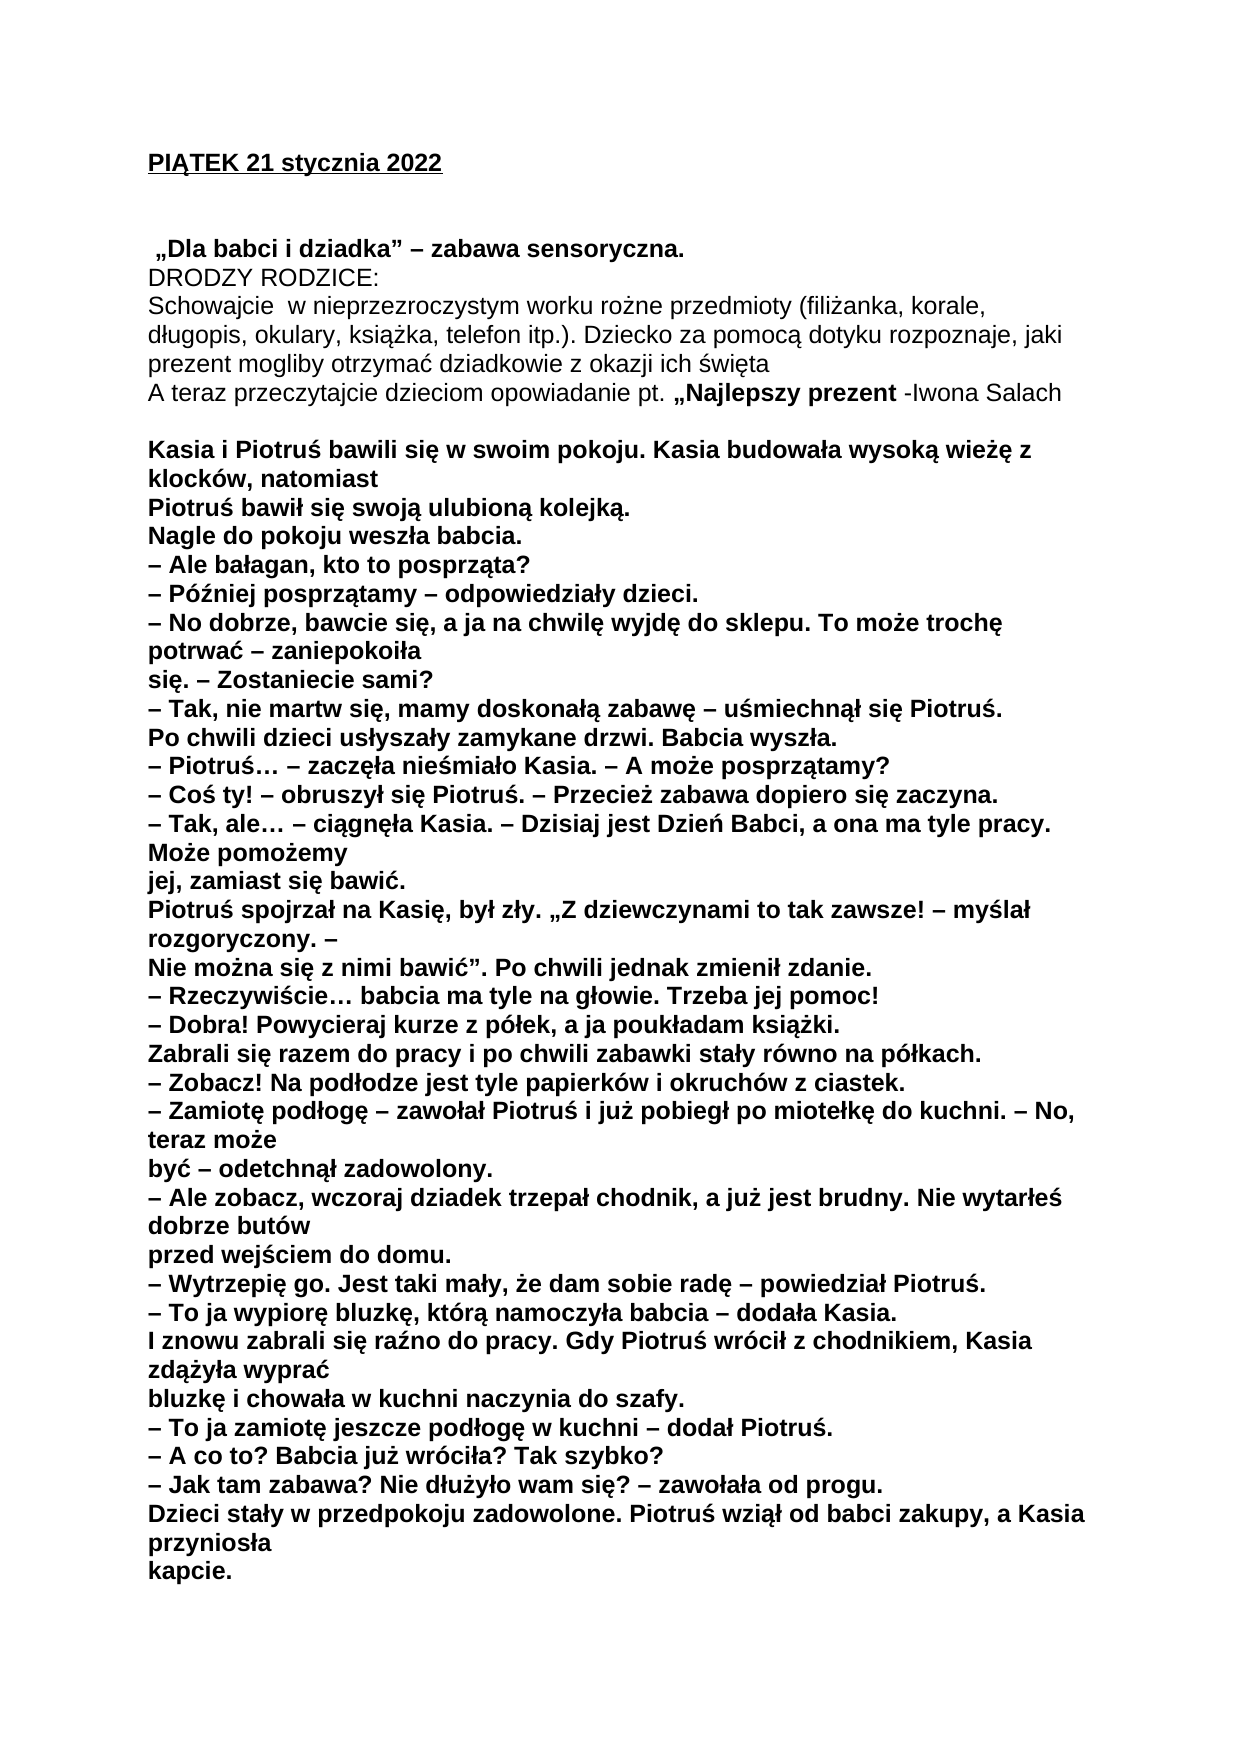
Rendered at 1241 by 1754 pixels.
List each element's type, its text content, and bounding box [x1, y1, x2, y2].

text Nie można się z nimi bawić”. Po chwili jednak zmienił zdanie. [148, 953, 1093, 981]
text – Coś ty! – obruszył się Piotruś. – Przecież zabawa dopiero się zaczyna. [148, 780, 1093, 809]
text – Wytrzepię go. Jest taki mały, że dam sobie radę – powiedział Piotruś. [148, 1269, 1093, 1298]
text Po chwili dzieci usłyszały zamykane drzwi. Babcia wyszła. [148, 723, 1093, 751]
text – To ja zamiotę jeszcze podłogę w kuchni – dodał Piotruś. [148, 1413, 1093, 1441]
text Piotruś spojrzał na Kasię, był zły. „Z dziewczynami to tak zawsze! – myślał rozgoryczony. – [148, 895, 1093, 953]
text Kasia i Piotruś bawili się w swoim pokoju. Kasia budowała wysoką wieżę z klocków, natomiast [148, 435, 1093, 493]
text jej, zamiast się bawić. [148, 866, 1093, 895]
text Zabrali się razem do pracy i po chwili zabawki stały równo na półkach. [148, 1039, 1093, 1068]
text – Jak tam zabawa? Nie dłużyło wam się? – zawołała od progu. [148, 1470, 1093, 1499]
text „Dla babci i dziadka” – zabawa sensoryczna. [148, 234, 1093, 263]
text – To ja wypiorę bluzkę, którą namoczyła babcia – dodała Kasia. [148, 1298, 1093, 1326]
text Piotruś bawił się swoją ulubioną kolejką. [148, 493, 1093, 521]
text – Rzeczywiście… babcia ma tyle na głowie. Trzeba jej pomoc! [148, 981, 1093, 1010]
text – Zobacz! Na podłodze jest tyle papierków i okruchów z ciastek. [148, 1068, 1093, 1096]
text się. – Zostaniecie sami? [148, 665, 1093, 694]
text przed wejściem do domu. [148, 1240, 1093, 1269]
text – Dobra! Powycieraj kurze z półek, a ja poukładam książki. [148, 1010, 1093, 1039]
text – Zamiotę podłogę – zawołał Piotruś i już pobiegł po miotełkę do kuchni. – No, teraz może [148, 1096, 1093, 1154]
text – Piotruś… – zaczęła nieśmiało Kasia. – A może posprzątamy? [148, 751, 1093, 780]
text – Ale zobacz, wczoraj dziadek trzepał chodnik, a już jest brudny. Nie wytarłeś dobrze butów [148, 1183, 1093, 1240]
text – No dobrze, bawcie się, a ja na chwilę wyjdę do sklepu. To może trochę potrwać – zaniepokoiła [148, 608, 1093, 665]
text – Ale bałagan, kto to posprząta? [148, 550, 1093, 579]
text – A co to? Babcia już wróciła? Tak szybko? [148, 1441, 1093, 1470]
text Dzieci stały w przedpokoju zadowolone. Piotruś wziął od babci zakupy, a Kasia przyniosła [148, 1499, 1093, 1556]
text – Tak, ale… – ciągnęła Kasia. – Dzisiaj jest Dzień Babci, a ona ma tyle pracy. Może pomożemy [148, 809, 1093, 866]
text bluzkę i chowała w kuchni naczynia do szafy. [148, 1384, 1093, 1413]
text być – odetchnął zadowolony. [148, 1154, 1093, 1183]
text Nagle do pokoju weszła babcia. [148, 521, 1093, 550]
text – Później posprzątamy – odpowiedziały dzieci. [148, 579, 1093, 608]
text DRODZY RODZICE: [148, 263, 1093, 291]
text – Tak, nie martw się, mamy doskonałą zabawę – uśmiechnął się Piotruś. [148, 694, 1093, 723]
text PIĄTEK 21 stycznia 2022 [148, 148, 1093, 176]
text I znowu zabrali się raźno do pracy. Gdy Piotruś wrócił z chodnikiem, Kasia zdążyła wyprać [148, 1326, 1093, 1384]
text Schowajcie w nieprzezroczystym worku rożne przedmioty (filiżanka, korale, długopis, okulary, książka, telefon itp.). Dziecko za pomocą dotyku rozpoznaje, jaki prezent mogliby otrzymać dziadkowie z okazji ich święta [148, 291, 1093, 378]
text kapcie. [148, 1556, 1093, 1585]
text A teraz przeczytajcie dzieciom opowiadanie pt. „Najlepszy prezent -Iwona Salach [148, 378, 1093, 406]
